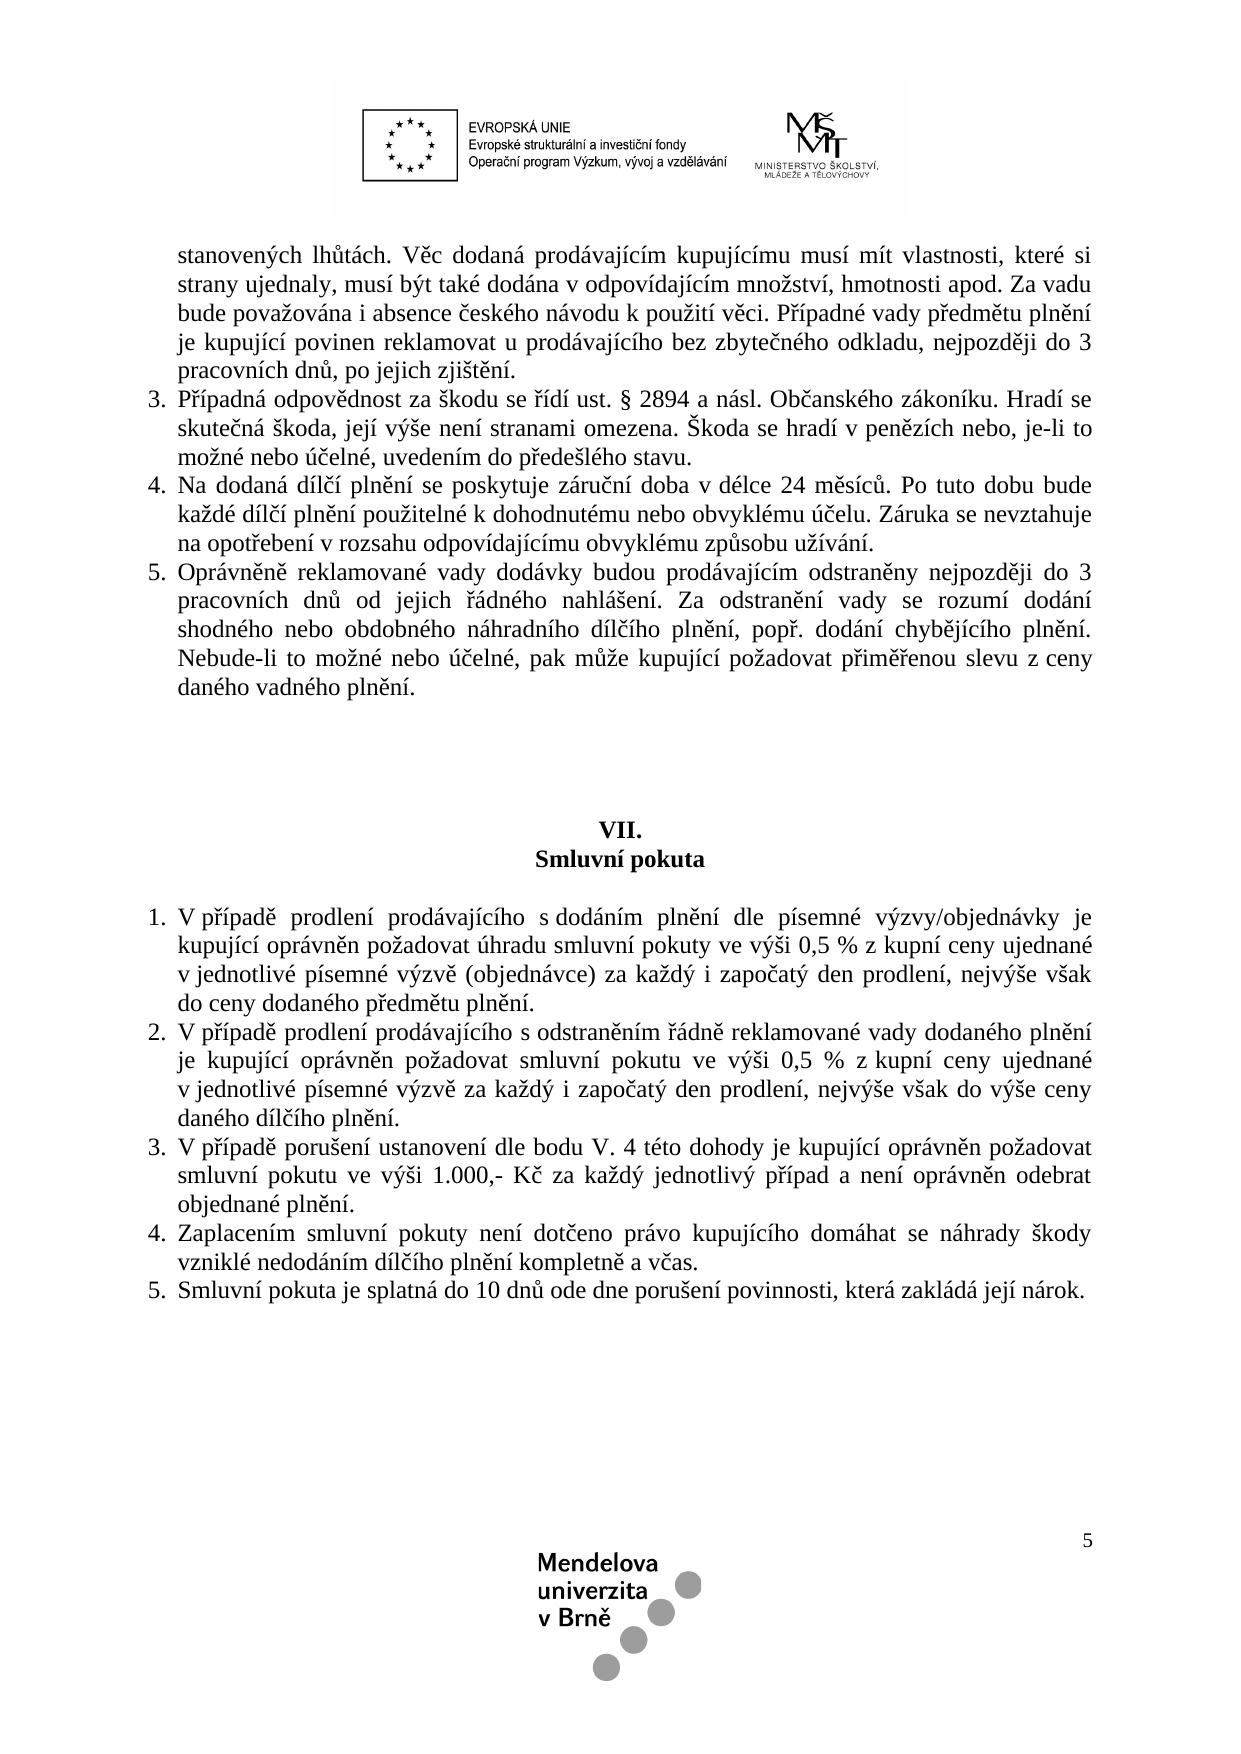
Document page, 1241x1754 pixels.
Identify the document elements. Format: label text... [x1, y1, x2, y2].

list V případě prodlení prodávajícího s odstraněním řádně reklamované vady dodaného plnění je kupující oprávněn požadovat smluvní pokutu ve výši 0,5 % z kupní ceny ujednané v jednotlivé písemné výzvě za každý i započatý den prodlení, nejvýše však do výše ceny daného dílčího plnění. [148, 1017, 1093, 1132]
list Smluvní pokuta je splatná do 10 dnů ode dne porušení povinnosti, která zakládá její nárok. [148, 1275, 1093, 1304]
list Případná odpovědnost za škodu se řídí ust. § 2894 a násl. Občanského zákoníku. Hradí se skutečná škoda, její výše není stranami omezena. Škoda se hradí v penězích nebo, je-li to možné nebo účelné, uvedením do předešlého stavu. [148, 384, 1093, 470]
list V případě prodlení prodávajícího s dodáním plnění dle písemné výzvy/objednávky je kupující oprávněn požadovat úhradu smluvní pokuty ve výši 0,5 % z kupní ceny ujednané v jednotlivé písemné výzvě (objednávce) za každý i započatý den prodlení, nejvýše však do ceny dodaného předmětu plnění. [148, 902, 1093, 1017]
picture [330, 73, 910, 217]
picture [538, 1552, 702, 1681]
list V případě porušení ustanovení dle bodu V. 4 této dohody je kupující oprávněn požadovat smluvní pokutu ve výši 1.000,- Kč za každý jednotlivý případ a není oprávněn odebrat objednané plnění. [148, 1132, 1093, 1218]
list Oprávněně reklamované vady dodávky budou prodávajícím odstraněny nejpozději do 3 pracovních dnů od jejich řádného nahlášení. Za odstranění vady se rozumí dodání shodného nebo obdobného náhradního dílčího plnění, popř. dodání chybějícího plnění. Nebude-li to možné nebo účelné, pak může kupující požadovat přiměřenou slevu z ceny daného vadného plnění. [148, 557, 1093, 700]
list Zaplacením smluvní pokuty není dotčeno právo kupujícího domáhat se náhrady škody vzniklé nedodáním dílčího plnění kompletně a včas. [148, 1218, 1093, 1275]
text VII. [148, 815, 1093, 844]
text Smluvní pokuta [148, 844, 1093, 873]
list Na dodaná dílčí plnění se poskytuje záruční doba v délce 24 měsíců. Po tuto dobu bude každé dílčí plnění použitelné k dohodnutému nebo obvyklému účelu. Záruka se nevztahuje na opotřebení v rozsahu odpovídajícímu obvyklému způsobu užívání. [148, 470, 1093, 557]
